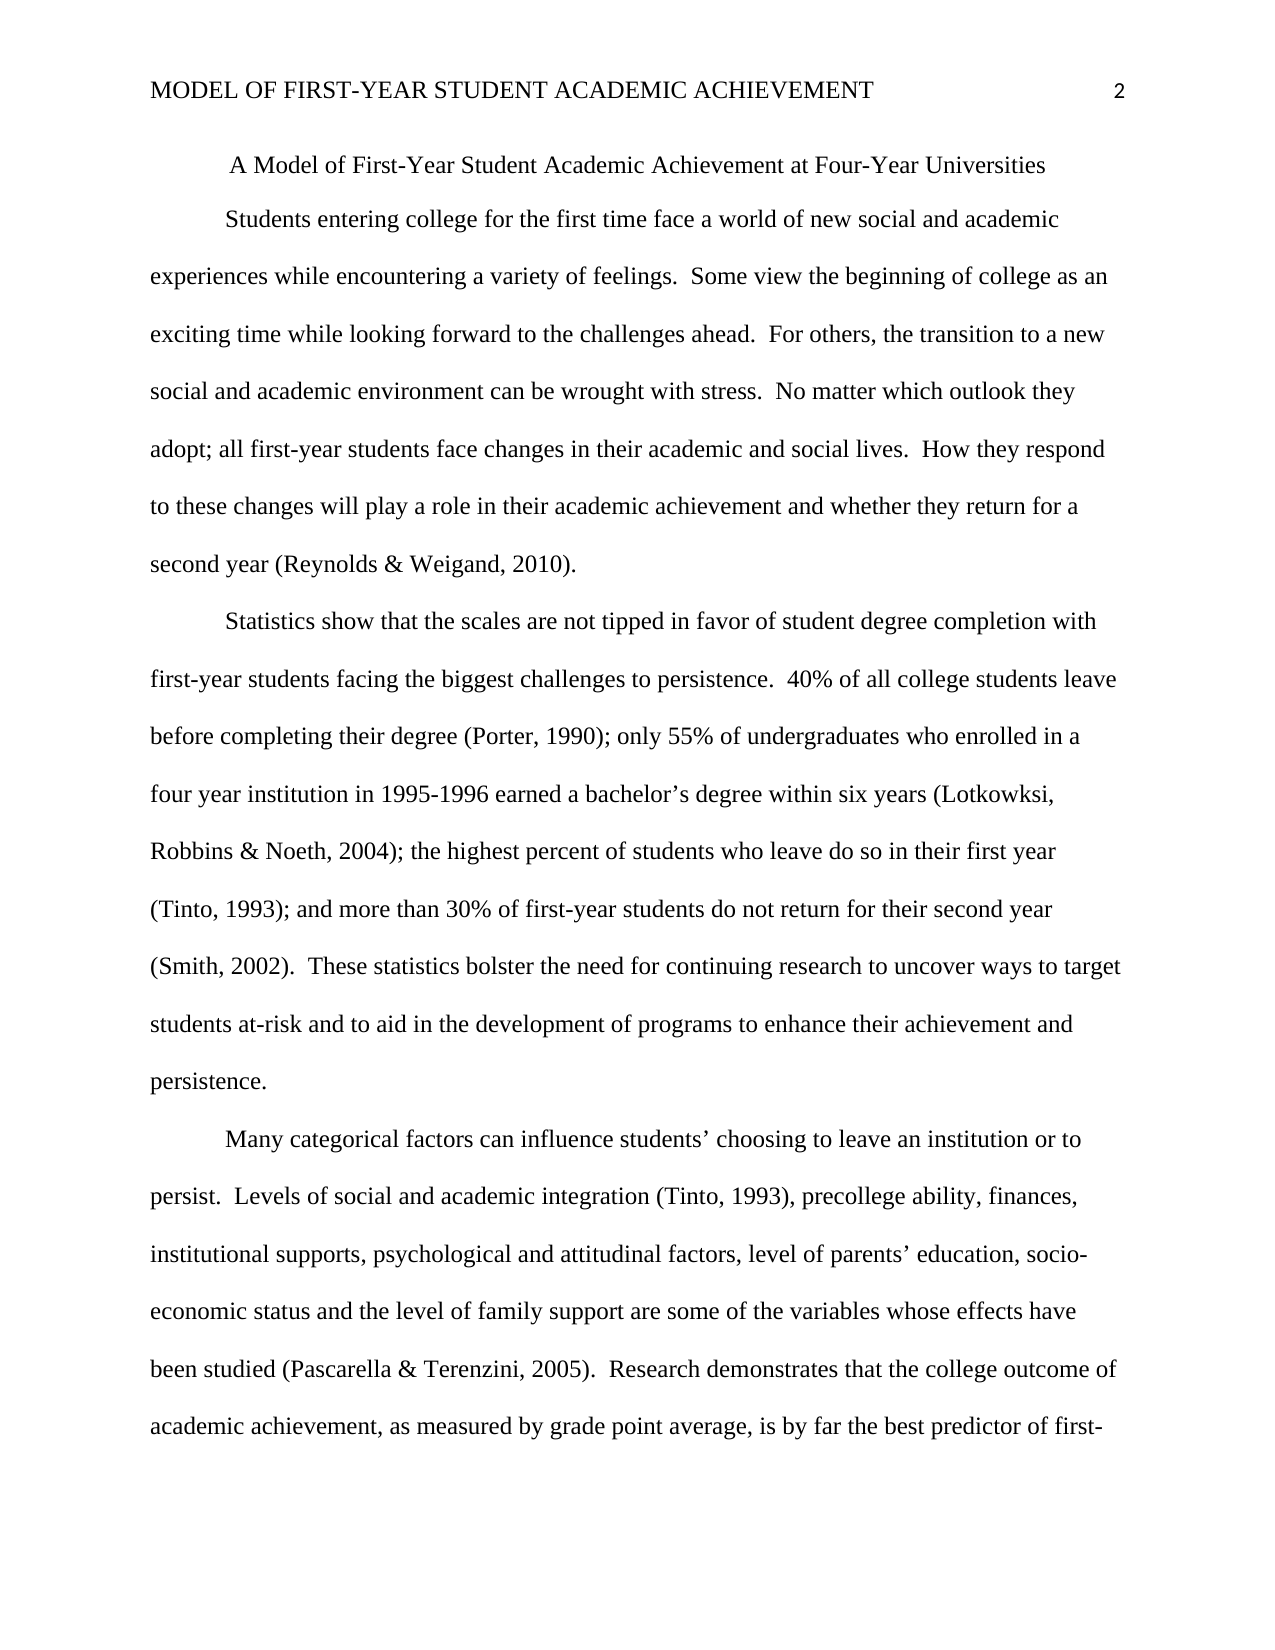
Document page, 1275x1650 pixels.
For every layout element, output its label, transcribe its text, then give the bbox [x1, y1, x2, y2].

text Students entering college for the first time face a world of new social and academic experiences while encountering a variety of feelings. Some view the beginning of college as an exciting time while looking forward to the challenges ahead. For others, the transition to a new social and academic environment can be wrought with stress. No matter which outlook they adopt; all first-year students face changes in their academic and social lives. How they respond to these changes will play a role in their academic achievement and whether they return for a second year (Reynolds & Weigand, 2010). [150, 204, 1125, 578]
text Statistics show that the scales are not tipped in favor of student degree completion with first-year students facing the biggest challenges to persistence. 40% of all college students leave before completing their degree (Porter, 1990); only 55% of undergraduates who enrolled in a four year institution in 1995-1996 earned a bachelor’s degree within six years (Lotkowksi, Robbins & Noeth, 2004); the highest percent of students who leave do so in their first year (Tinto, 1993); and more than 30% of first-year students do not return for their second year (Smith, 2002). These statistics bolster the need for continuing research to uncover ways to target students at-risk and to aid in the development of programs to enhance their achievement and persistence. [150, 606, 1125, 1095]
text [150, 1124, 1125, 1440]
text A Model of First-Year Student Academic Achievement at Four-Year Universities [150, 150, 1125, 179]
